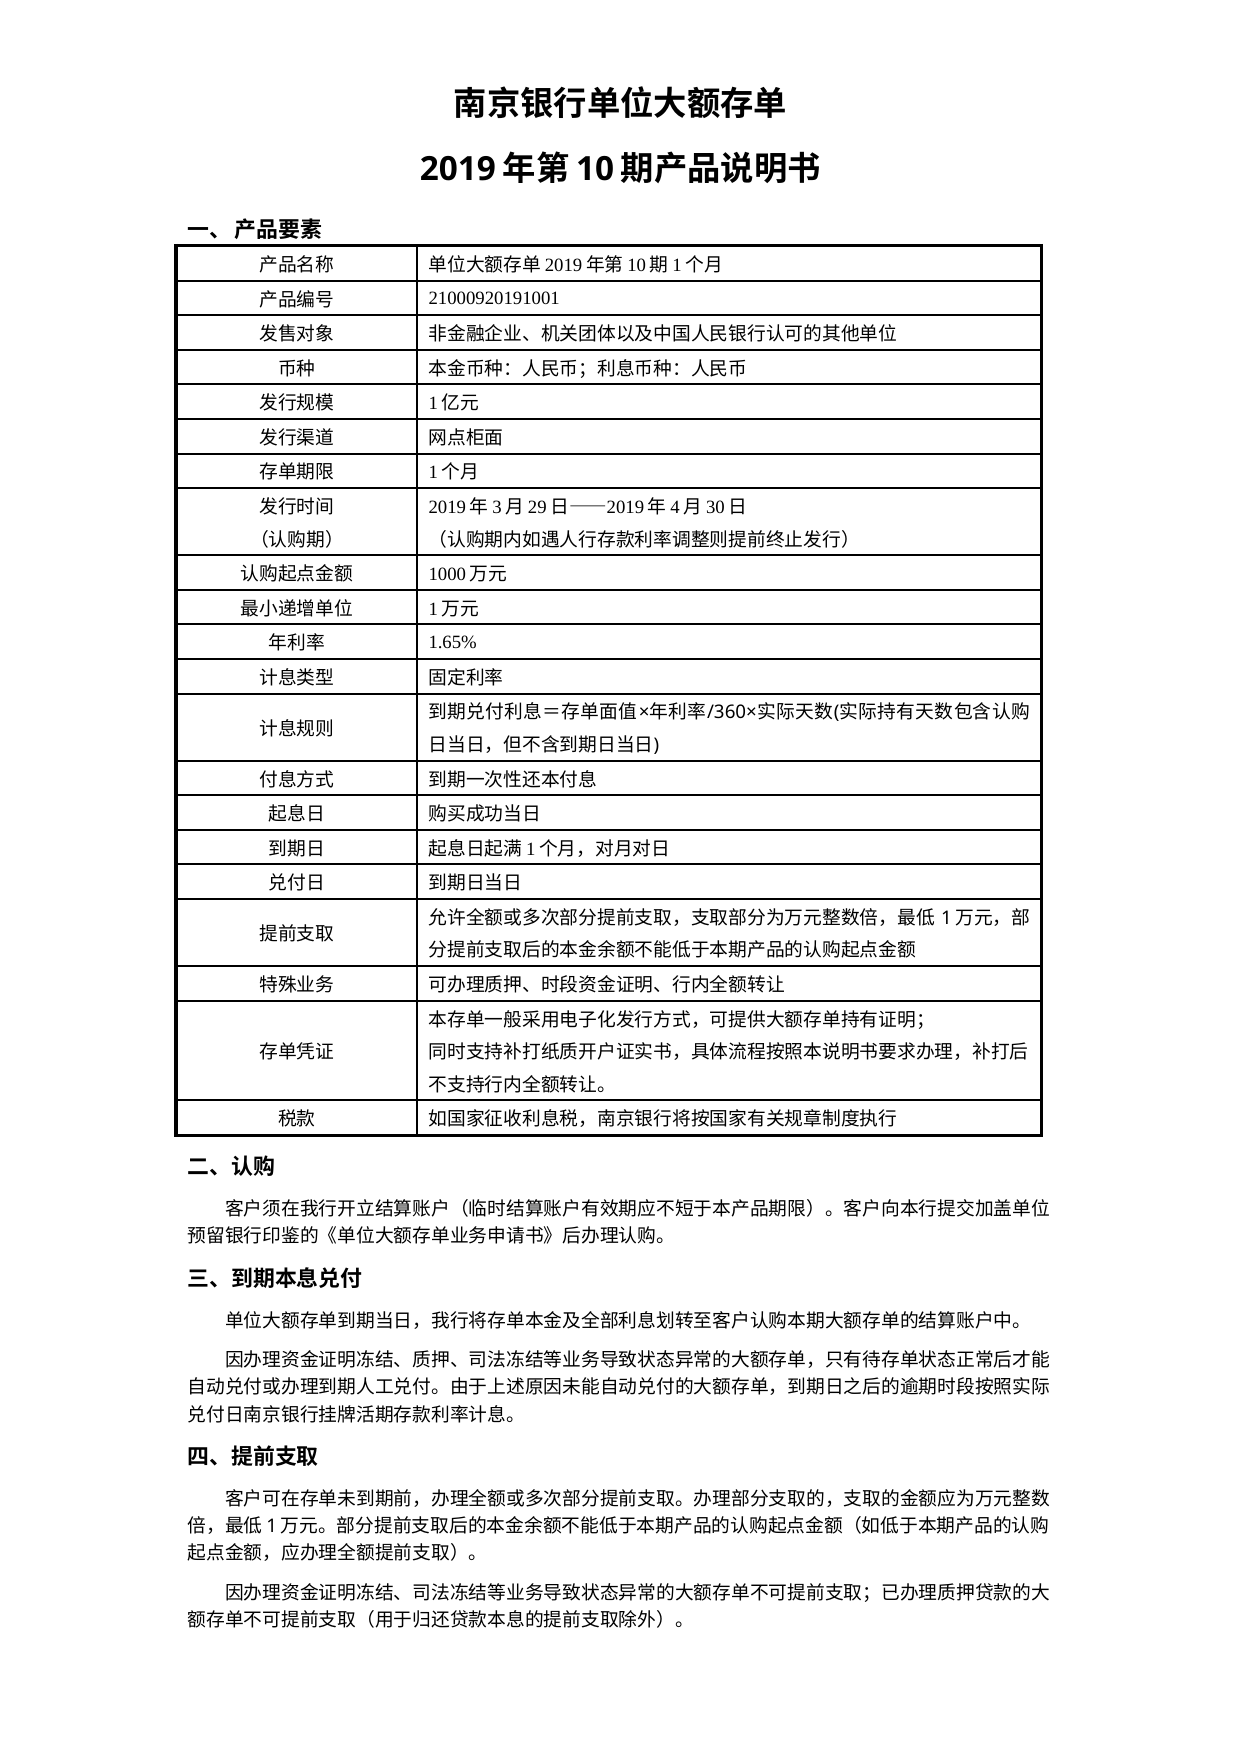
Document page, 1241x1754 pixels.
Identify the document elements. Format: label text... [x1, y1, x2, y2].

table_cell 提前支取 [178, 900, 416, 965]
table_cell 本金币种：人民币；利息币种：人民币 [418, 351, 1040, 383]
text 因办理资金证明冻结、司法冻结等业务导致状态异常的大额存单不可提前支取；已办理质押贷款的大额存单不可提前支取（用于归还贷款本息的提前支取除外）。 [187, 1577, 1053, 1632]
table_cell 特殊业务 [178, 967, 416, 999]
table_header 产品名称 [178, 247, 416, 279]
table_cell 2019年3月29日——2019年4月30日 （认购期内如遇人行存款利率调整则提前终止发行） [418, 489, 1040, 554]
table_cell 本存单一般采用电子化发行方式，可提供大额存单持有证明； 同时支持补打纸质开户证实书，具体流程按照本说明书要求办理，补打后不支持行内全额转让。 [418, 1002, 1040, 1099]
text 客户可在存单未到期前，办理全额或多次部分提前支取。办理部分支取的，支取的金额应为万元整数倍，最低1万元。部分提前支取后的本金余额不能低于本期产品的认购起点金额（如低于本期产品的认购起点金额，应办理全额提前支取）。 [187, 1483, 1053, 1565]
table_header 单位大额存单2019年第10期1个月 [418, 247, 1040, 279]
table_cell 到期日 [178, 831, 416, 863]
table_cell 网点柜面 [418, 420, 1040, 452]
table_cell 固定利率 [418, 660, 1040, 692]
table_cell 存单期限 [178, 455, 416, 487]
table_cell 发行渠道 [178, 420, 416, 452]
table_cell 付息方式 [178, 762, 416, 794]
table_cell 年利率 [178, 625, 416, 658]
table_cell 21000920191001 [418, 282, 1040, 314]
text 客户须在我行开立结算账户（临时结算账户有效期应不短于本产品期限）。客户向本行提交加盖单位预留银行印鉴的《单位大额存单业务申请书》后办理认购。 [187, 1193, 1053, 1248]
text 因办理资金证明冻结、质押、司法冻结等业务导致状态异常的大额存单，只有待存单状态正常后才能自动兑付或办理到期人工兑付。由于上述原因未能自动兑付的大额存单，到期日之后的逾期时段按照实际兑付日南京银行挂牌活期存款利率计息。 [187, 1345, 1053, 1427]
table_cell 1个月 [418, 455, 1040, 487]
list 产品要素 [187, 211, 1053, 244]
table_cell 起息日 [178, 796, 416, 829]
table_cell 允许全额或多次部分提前支取，支取部分为万元整数倍，最低1万元，部分提前支取后的本金余额不能低于本期产品的认购起点金额 [418, 900, 1040, 965]
text 三、到期本息兑付 [187, 1260, 1053, 1293]
text 2019年第10期产品说明书 [187, 134, 1053, 199]
table_cell 到期兑付利息＝存单面值×年利率/360×实际天数(实际持有天数包含认购日当日，但不含到期日当日) [418, 695, 1040, 759]
text 单位大额存单到期当日，我行将存单本金及全部利息划转至客户认购本期大额存单的结算账户中。 [187, 1305, 1053, 1332]
table_cell 认购起点金额 [178, 556, 416, 589]
table_cell 1亿元 [418, 385, 1040, 418]
table_cell 最小递增单位 [178, 591, 416, 623]
table_cell 到期日当日 [418, 865, 1040, 898]
table_cell 产品编号 [178, 282, 416, 314]
table_cell 存单凭证 [178, 1002, 416, 1099]
table_cell 币种 [178, 351, 416, 383]
table_cell 计息规则 [178, 695, 416, 759]
table_cell 税款 [178, 1101, 416, 1134]
table_cell 购买成功当日 [418, 796, 1040, 829]
table_cell 发行规模 [178, 385, 416, 418]
table_cell 起息日起满1个月，对月对日 [418, 831, 1040, 863]
table_cell 如国家征收利息税，南京银行将按国家有关规章制度执行 [418, 1101, 1040, 1134]
table_cell 到期一次性还本付息 [418, 762, 1040, 794]
table_cell 1万元 [418, 591, 1040, 623]
table_cell 发售对象 [178, 316, 416, 349]
text 二、认购 [187, 1149, 1053, 1181]
text 南京银行单位大额存单 [187, 69, 1053, 134]
table_cell 兑付日 [178, 865, 416, 898]
table_cell 1000万元 [418, 556, 1040, 589]
table_cell 计息类型 [178, 660, 416, 692]
table_cell 非金融企业、机关团体以及中国人民银行认可的其他单位 [418, 316, 1040, 349]
table_cell 可办理质押、时段资金证明、行内全额转让 [418, 967, 1040, 999]
text 四、提前支取 [187, 1439, 1053, 1471]
table_cell 发行时间 （认购期） [178, 489, 416, 554]
table_cell 1.65% [418, 625, 1040, 658]
